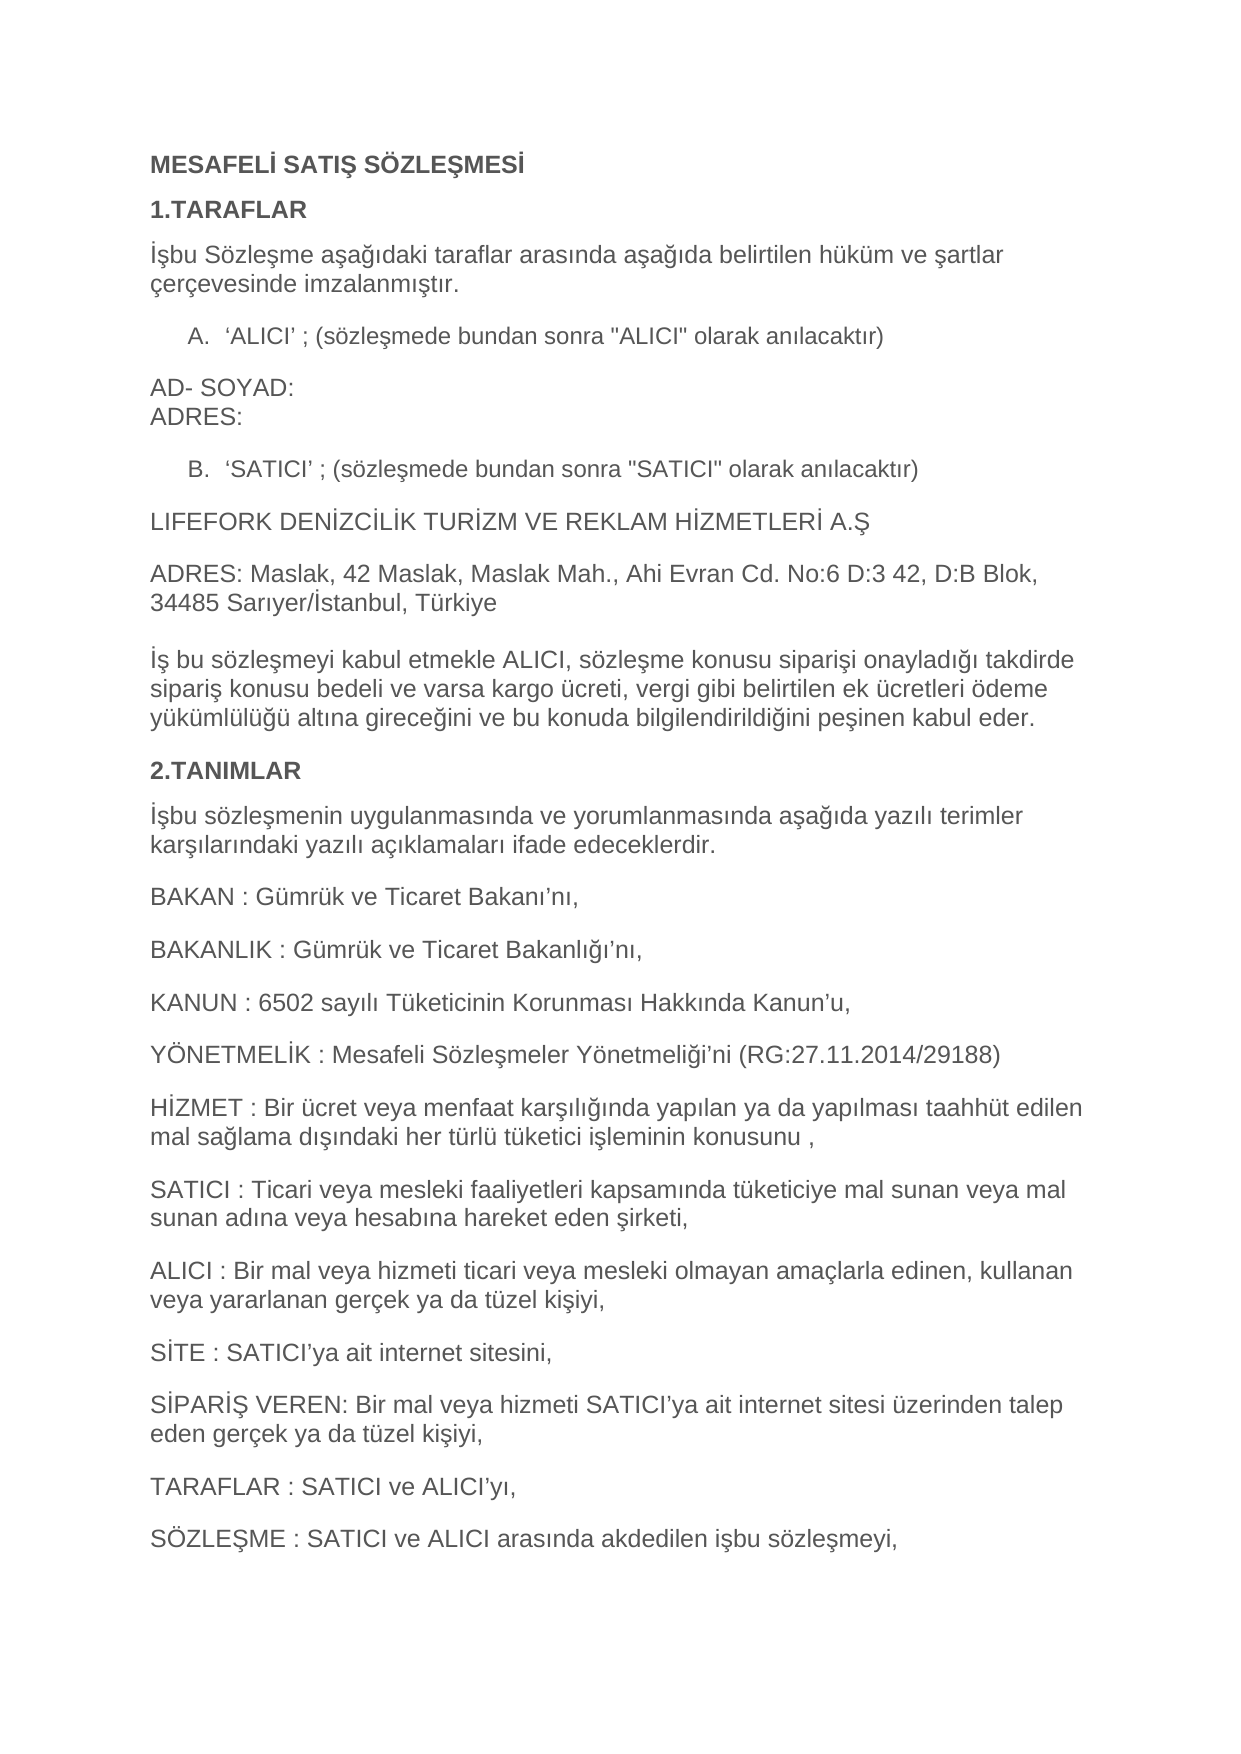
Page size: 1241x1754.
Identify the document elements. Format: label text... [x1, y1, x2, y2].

text AD- SOYAD: ADRES: [150, 373, 1090, 431]
text BAKANLIK : Gümrük ve Ticaret Bakanlığı’nı, [150, 935, 1090, 964]
text ALICI : Bir mal veya hizmeti ticari veya mesleki olmayan amaçlarla edinen, kullanan veya yararlanan gerçek ya da tüzel kişiyi, [150, 1256, 1090, 1313]
text 2.TANIMLAR [150, 756, 1090, 784]
list ‘SATICI’ ; (sözleşmede bundan sonra "SATICI" olarak anılacaktır) [187, 455, 1090, 482]
text TARAFLAR : SATICI ve ALICI’yı, [150, 1472, 1090, 1500]
text SİTE : SATICI’ya ait internet sitesini, [150, 1337, 1090, 1366]
text LIFEFORK DENİZCİLİK TURİZM VE REKLAM HİZMETLERİ A.Ş [150, 506, 1090, 535]
text BAKAN : Gümrük ve Ticaret Bakanı’nı, [150, 882, 1090, 911]
text 1.TARAFLAR [150, 195, 1090, 224]
list ‘ALICI’ ; (sözleşmede bundan sonra "ALICI" olarak anılacaktır) [187, 322, 1090, 349]
text İşbu sözleşmenin uygulanmasında ve yorumlanmasında aşağıda yazılı terimler karşılarındaki yazılı açıklamaları ifade edeceklerdir. [150, 801, 1090, 858]
text YÖNETMELİK : Mesafeli Sözleşmeler Yönetmeliği’ni (RG:27.11.2014/29188) [150, 1040, 1090, 1069]
text SİPARİŞ VEREN: Bir mal veya hizmeti SATICI’ya ait internet sitesi üzerinden talep eden gerçek ya da tüzel kişiyi, [150, 1390, 1090, 1448]
text SÖZLEŞME : SATICI ve ALICI arasında akdedilen işbu sözleşmeyi, [150, 1524, 1090, 1553]
text ADRES: Maslak, 42 Maslak, Maslak Mah., Ahi Evran Cd. No:6 D:3 42, D:B Blok, 34485 Sarıyer/İstanbul, Türkiye [150, 559, 1090, 617]
text HİZMET : Bir ücret veya menfaat karşılığında yapılan ya da yapılması taahhüt edilen mal sağlama dışındaki her türlü tüketici işleminin konusunu , [150, 1093, 1090, 1151]
text SATICI : Ticari veya mesleki faaliyetleri kapsamında tüketiciye mal sunan veya mal sunan adına veya hesabına hareket eden şirketi, [150, 1174, 1090, 1232]
text İşbu Sözleşme aşağıdaki taraflar arasında aşağıda belirtilen hüküm ve şartlar çerçevesinde imzalanmıştır. [150, 240, 1090, 298]
text KANUN : 6502 sayılı Tüketicinin Korunması Hakkında Kanun’u, [150, 988, 1090, 1016]
text İş bu sözleşmeyi kabul etmekle ALICI, sözleşme konusu siparişi onayladığı takdirde sipariş konusu bedeli ve varsa kargo ücreti, vergi gibi belirtilen ek ücretleri ödeme yükümlülüğü altına gireceğini ve bu konuda bilgilendirildiğini peşinen kabul eder. [150, 645, 1090, 732]
text MESAFELİ SATIŞ SÖZLEŞMESİ [150, 150, 1090, 179]
